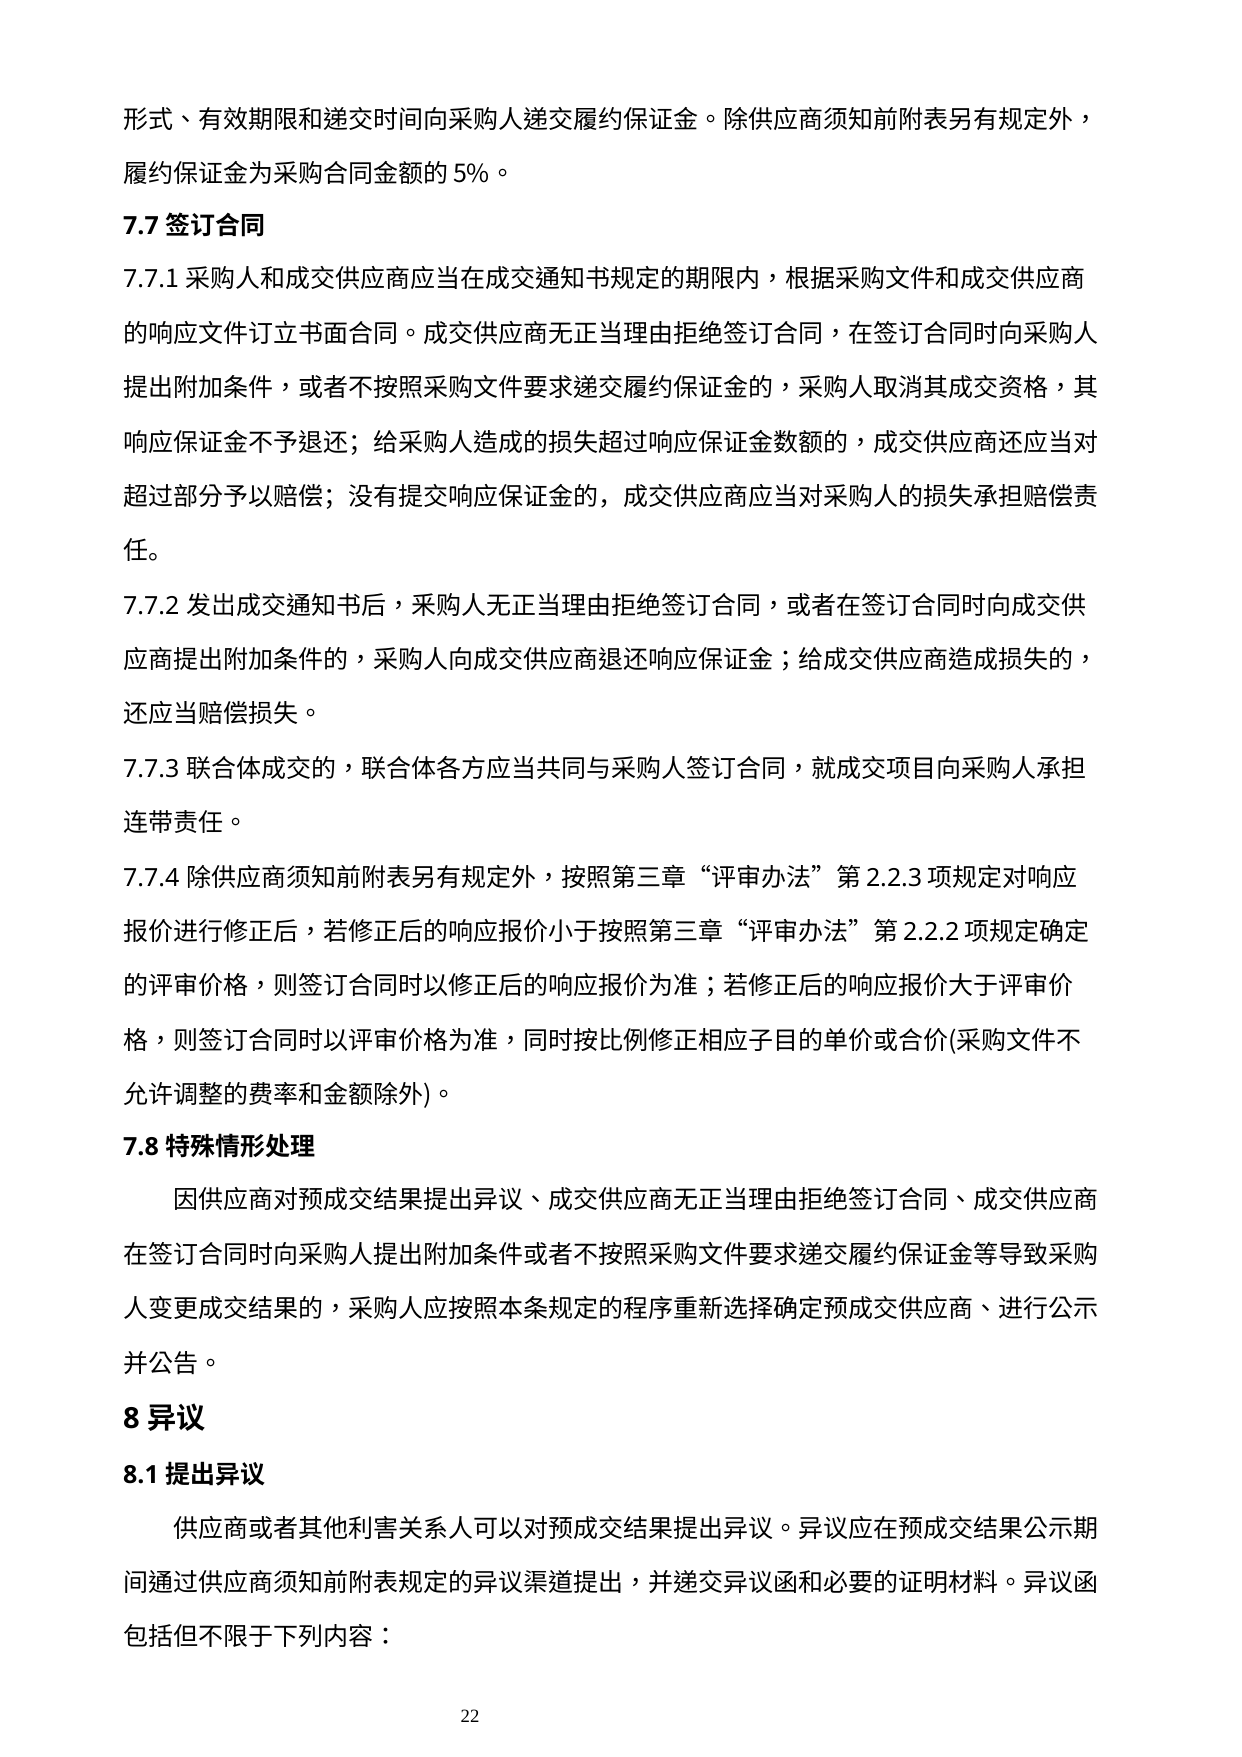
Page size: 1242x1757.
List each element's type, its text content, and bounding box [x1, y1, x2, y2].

text 7.7.2 发岀成交通知书后，釆购人无正当理由拒绝签订合同，或者在签订合同时向成交供应商提出附加条件的，采购人向成交供应商退还响应保证金；给成交供应商造成损失的，还应当赔偿损失。 [123, 585, 1098, 730]
text 供应商或者其他利害关系人可以对预成交结果提出异议。异议应在预成交结果公示期间通过供应商须知前附表规定的异议渠道提出，并递交异议函和必要的证明材料。异议函包括但不限于下列内容： [123, 1508, 1098, 1653]
text 7.7.4 除供应商须知前附表另有规定外，按照第三章“评审办法”第2.2.3项规定对响应报价进行修正后，若修正后的响应报价小于按照第三章“评审办法”第2.2.2项规定确定的评审价格，则签订合同时以修正后的响应报价为准；若修正后的响应报价大于评审价格，则签订合同时以评审价格为准，同时按比例修正相应子目的单价或合价(采购文件不允许调整的费率和金额除外)。 [123, 857, 1098, 1111]
text 7.7.3 联合体成交的，联合体各方应当共同与采购人签订合同，就成交项目向采购人承担连带责任。 [123, 748, 1098, 839]
text 因供应商对预成交结果提出异议、成交供应商无正当理由拒绝签订合同、成交供应商在签订合同时向采购人提出附加条件或者不按照采购文件要求递交履约保证金等导致采购人变更成交结果的，采购人应按照本条规定的程序重新选择确定预成交供应商、进行公示并公告。 [123, 1180, 1098, 1379]
subtitle 8.1 提出异议 [123, 1457, 1098, 1491]
subtitle 7.7 签订合同 [123, 208, 1098, 242]
subtitle 7.8 特殊情形处理 [123, 1129, 1098, 1163]
text 7.7.1 采购人和成交供应商应当在成交通知书规定的期限内，根据采购文件和成交供应商的响应文件订立书面合同。成交供应商无正当理由拒绝签订合同，在签订合同时向采购人提出附加条件，或者不按照采购文件要求递交履约保证金的，采购人取消其成交资格，其响应保证金不予退还；给采购人造成的损失超过响应保证金数额的，成交供应商还应当对超过部分予以赔偿；没有提交响应保证金的，成交供应商应当对采购人的损失承担赔偿责任。 [123, 259, 1098, 567]
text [123, 99, 1098, 190]
subtitle 8 异议 [123, 1397, 1098, 1437]
